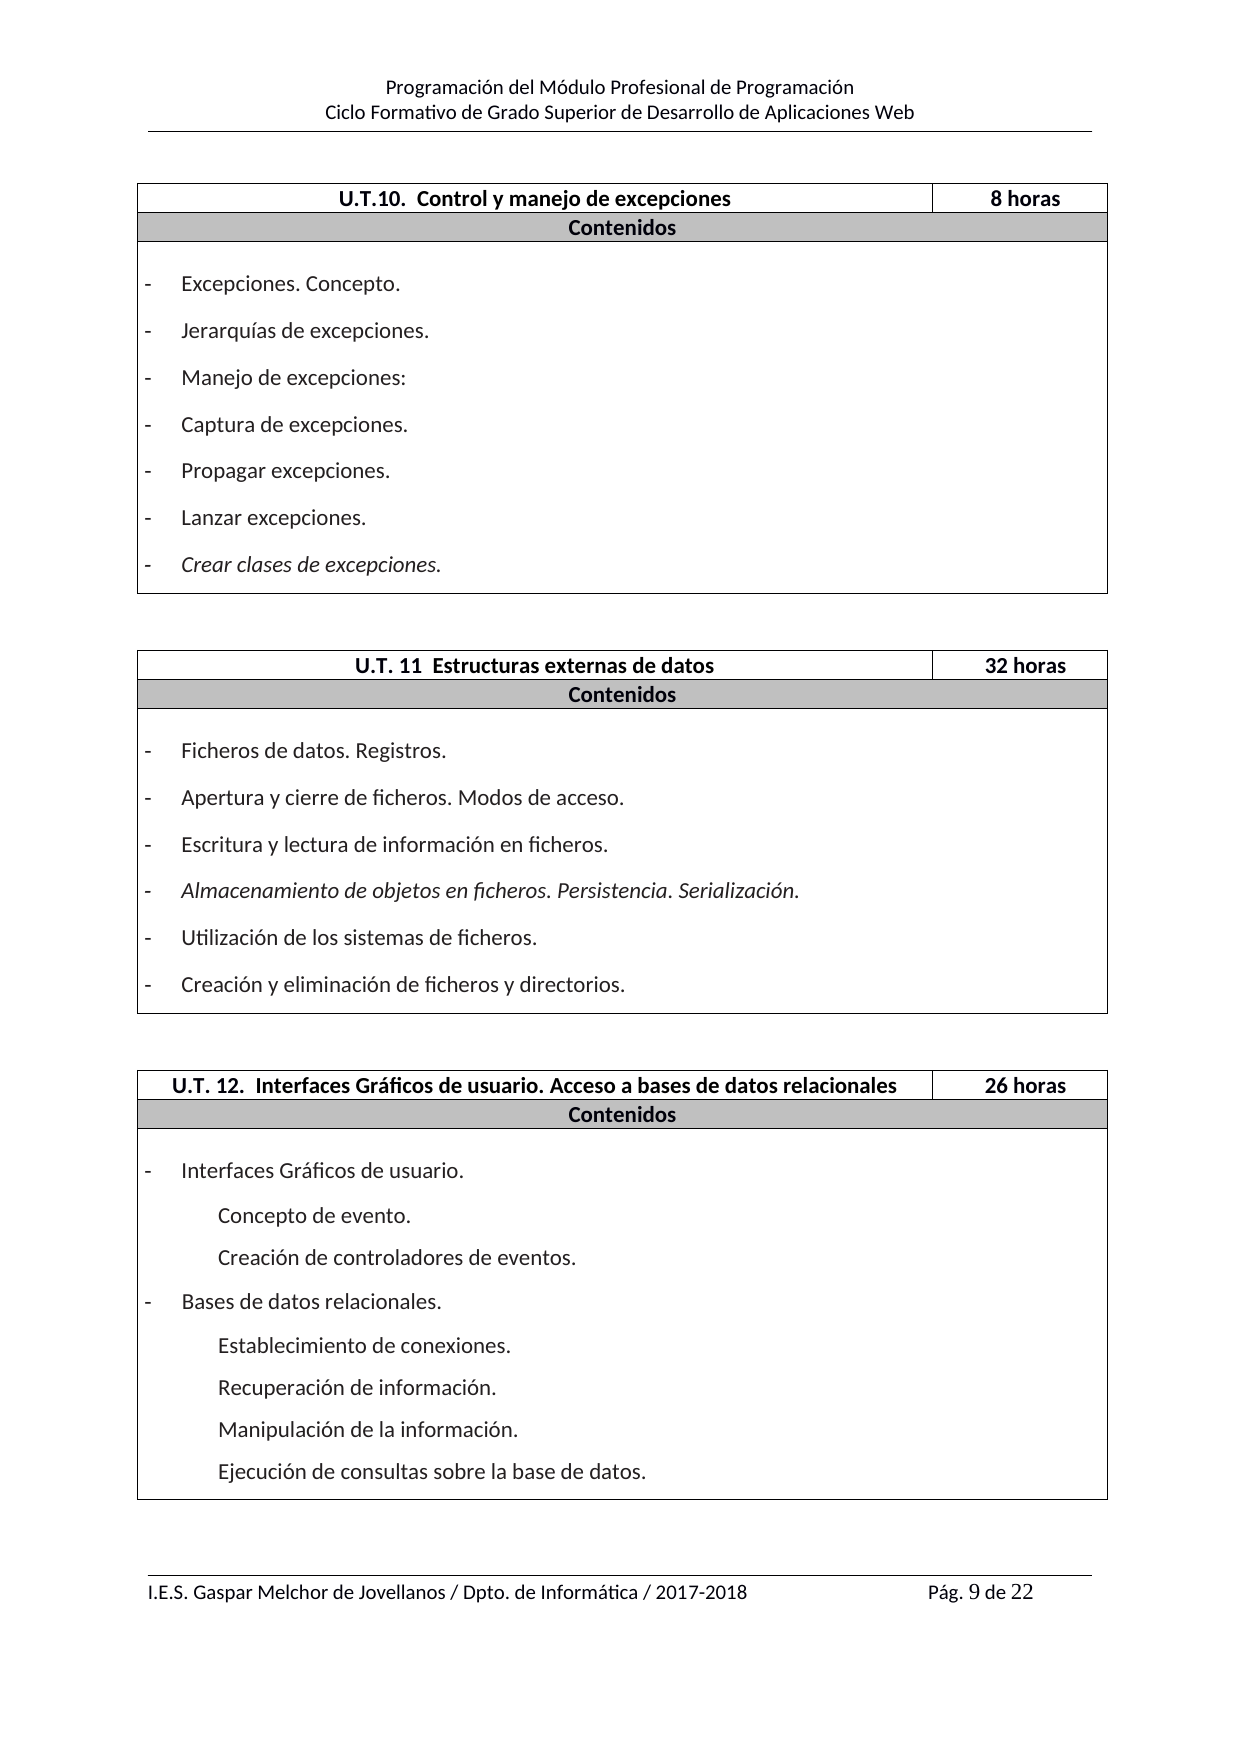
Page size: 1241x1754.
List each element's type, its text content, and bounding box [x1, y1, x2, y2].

table_cell Contenidos [138, 213, 1107, 241]
table_cell Excepciones. Concepto. Jerarquías de excepciones. Manejo de excepciones: Captura de excepciones. Propagar excepciones. Lanzar excepciones. Crear clases de excepciones. [138, 242, 1107, 593]
table_cell Ficheros de datos. Registros. Apertura y cierre de ficheros. Modos de acceso. Escritura y lectura de información en ficheros. Almacenamiento de objetos en ficheros. Persistencia. Serialización. Utilización de los sistemas de ficheros. Creación y eliminación de ficheros y directorios. [138, 709, 1107, 1013]
table_cell Interfaces Gráficos de usuario. Concepto de evento. Creación de controladores de eventos. Bases de datos relacionales. Establecimiento de conexiones. Recuperación de información. Manipulación de la información. Ejecución de consultas sobre la base de datos. [138, 1129, 1107, 1499]
table_header U.T. 11 Estructuras externas de datos [138, 651, 932, 679]
table_cell Contenidos [138, 680, 1107, 708]
table_header 32 horas [933, 651, 1107, 679]
table_header 26 horas [933, 1071, 1107, 1099]
table_header 8 horas [933, 184, 1107, 212]
table_cell Contenidos [138, 1100, 1107, 1128]
table_header U.T.10. Control y manejo de excepciones [138, 184, 932, 212]
table_header U.T. 12. Interfaces Gráficos de usuario. Acceso a bases de datos relacionales [138, 1071, 932, 1099]
